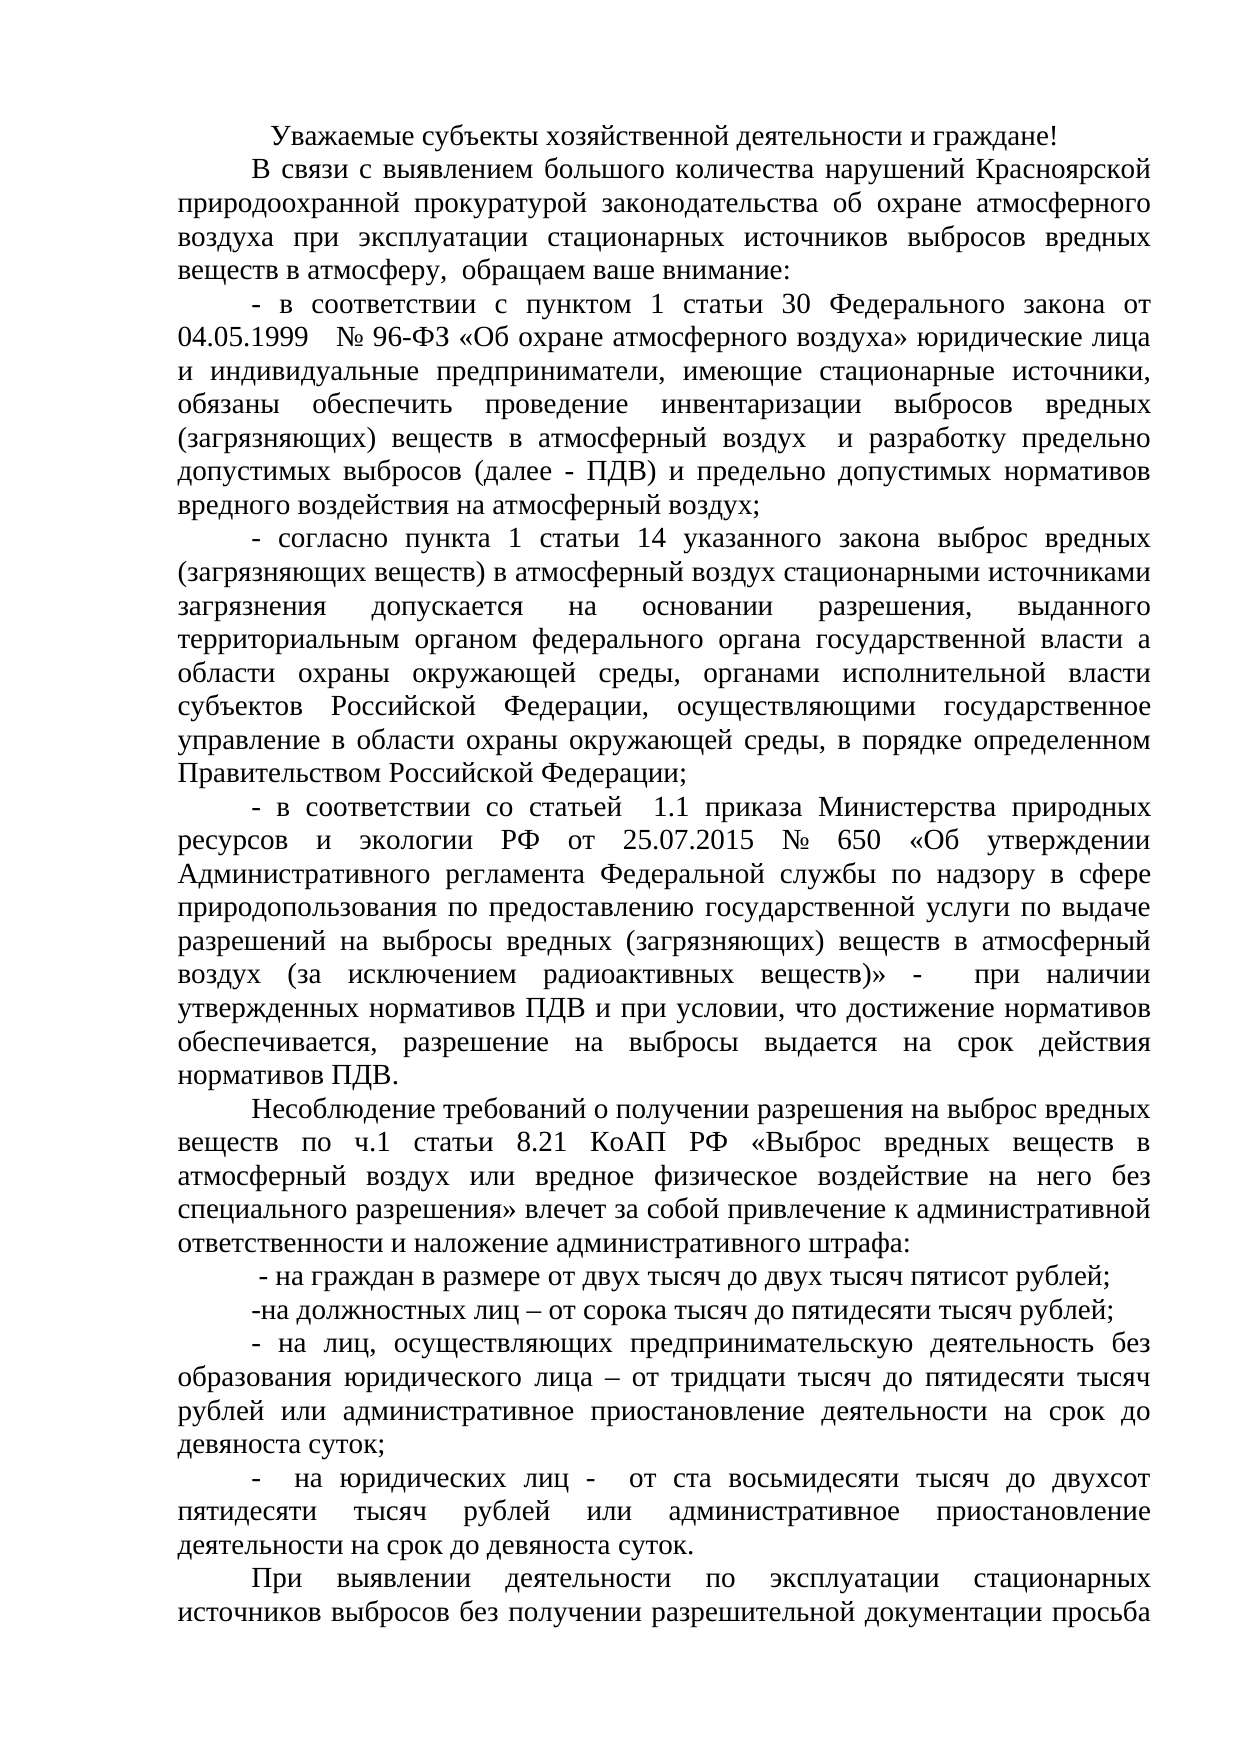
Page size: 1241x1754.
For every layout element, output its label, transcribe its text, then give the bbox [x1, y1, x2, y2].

text - на граждан в размере от двух тысяч до двух тысяч пятисот рублей; [177, 1258, 1152, 1292]
text - в соответствии с пунктом 1 статьи 30 Федерального закона от 04.05.1999 № 96-ФЗ «Об охране атмосферного воздуха» юридические лица и индивидуальные предприниматели, имеющие стационарные источники, обязаны обеспечить проведение инвентаризации выбросов вредных (загрязняющих) веществ в атмосферный воздух и разработку предельно допустимых выбросов (далее - ПДВ) и предельно допустимых нормативов вредного воздействия на атмосферный воздух; [177, 286, 1152, 521]
text Несоблюдение требований о получении разрешения на выброс вредных веществ по ч.1 статьи 8.21 КоАП РФ «Выброс вредных веществ в атмосферный воздух или вредное физическое воздействие на него без специального разрешения» влечет за собой привлечение к административной ответственности и наложение административного штрафа: [177, 1091, 1152, 1258]
text - на лиц, осуществляющих предпринимательскую деятельность без образования юридического лица – от тридцати тысяч до пятидесяти тысяч рублей или административное приостановление деятельности на срок до девяноста суток; [177, 1326, 1152, 1460]
text - на юридических лиц - от ста восьмидесяти тысяч до двухсот пятидесяти тысяч рублей или административное приостановление деятельности на срок до девяноста суток. [177, 1460, 1152, 1560]
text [177, 1560, 1152, 1627]
text В связи с выявлением большого количества нарушений Красноярской природоохранной прокуратурой законодательства об охране атмосферного воздуха при эксплуатации стационарных источников выбросов вредных веществ в атмосферу, обращаем ваше внимание: [177, 152, 1152, 286]
text - согласно пункта 1 статьи 14 указанного закона выброс вредных (загрязняющих веществ) в атмосферный воздух стационарными источниками загрязнения допускается на основании разрешения, выданного территориальным органом федерального органа государственной власти а области охраны окружающей среды, органами исполнительной власти субъектов Российской Федерации, осуществляющими государственное управление в области охраны окружающей среды, в порядке определенном Правительством Российской Федерации; [177, 521, 1152, 789]
text - в соответствии со статьей 1.1 приказа Министерства природных ресурсов и экологии РФ от 25.07.2015 № 650 «Об утверждении Административного регламента Федеральной службы по надзору в сфере природопользования по предоставлению государственной услуги по выдаче разрешений на выбросы вредных (загрязняющих) веществ в атмосферный воздух (за исключением радиоактивных веществ)» - при наличии утвержденных нормативов ПДВ и при условии, что достижение нормативов обеспечивается, разрешение на выбросы выдается на срок действия нормативов ПДВ. [177, 789, 1152, 1091]
text Уважаемые субъекты хозяйственной деятельности и граждане! [177, 118, 1152, 152]
text -на должностных лиц – от сорока тысяч до пятидесяти тысяч рублей; [177, 1292, 1152, 1326]
